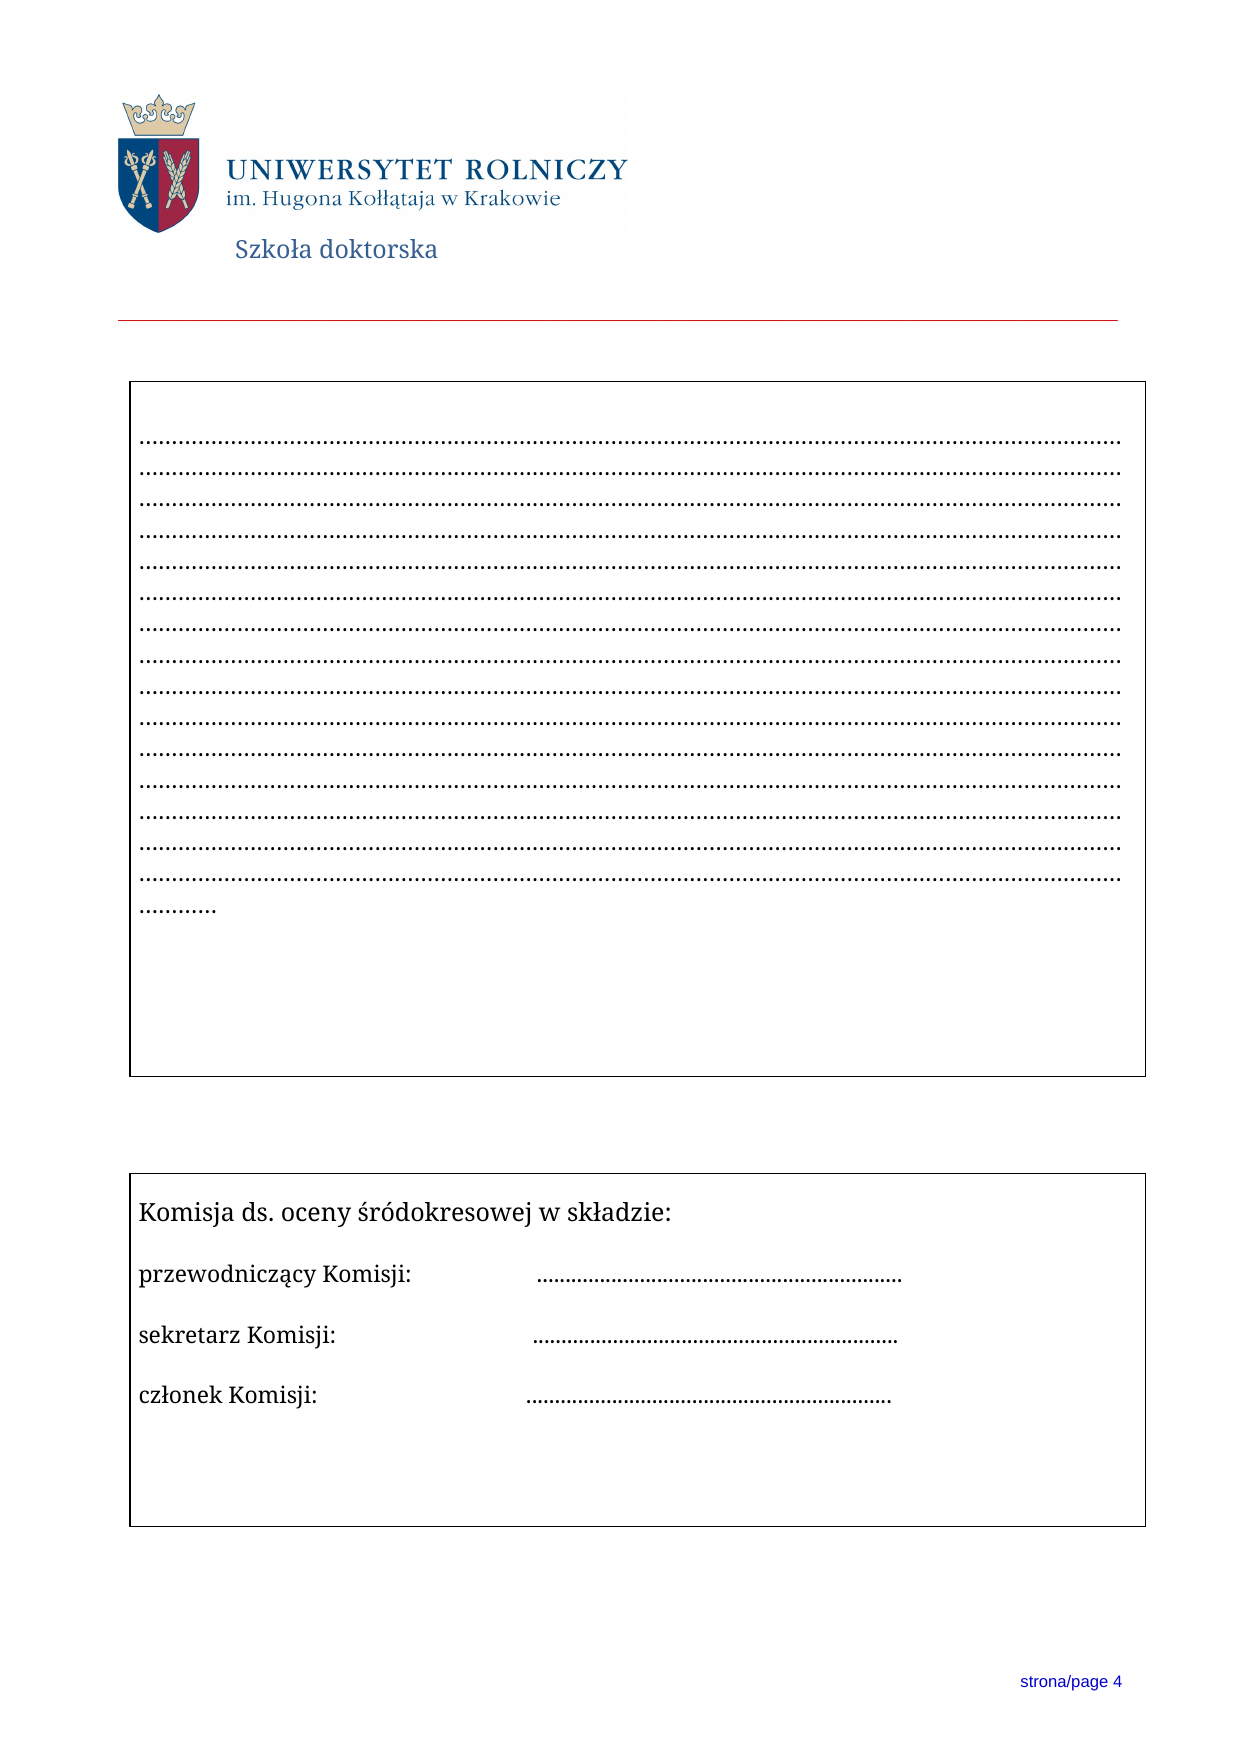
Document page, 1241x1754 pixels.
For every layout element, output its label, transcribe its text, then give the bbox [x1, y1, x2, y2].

table_header Komisja ds. oceny śródokresowej w składzie: przewodniczący Komisji: ................................................................ sekretarz Komisji: ................................................................ członek Komisji: ................................................................ [131, 1174, 1145, 1526]
picture [118, 94, 628, 233]
